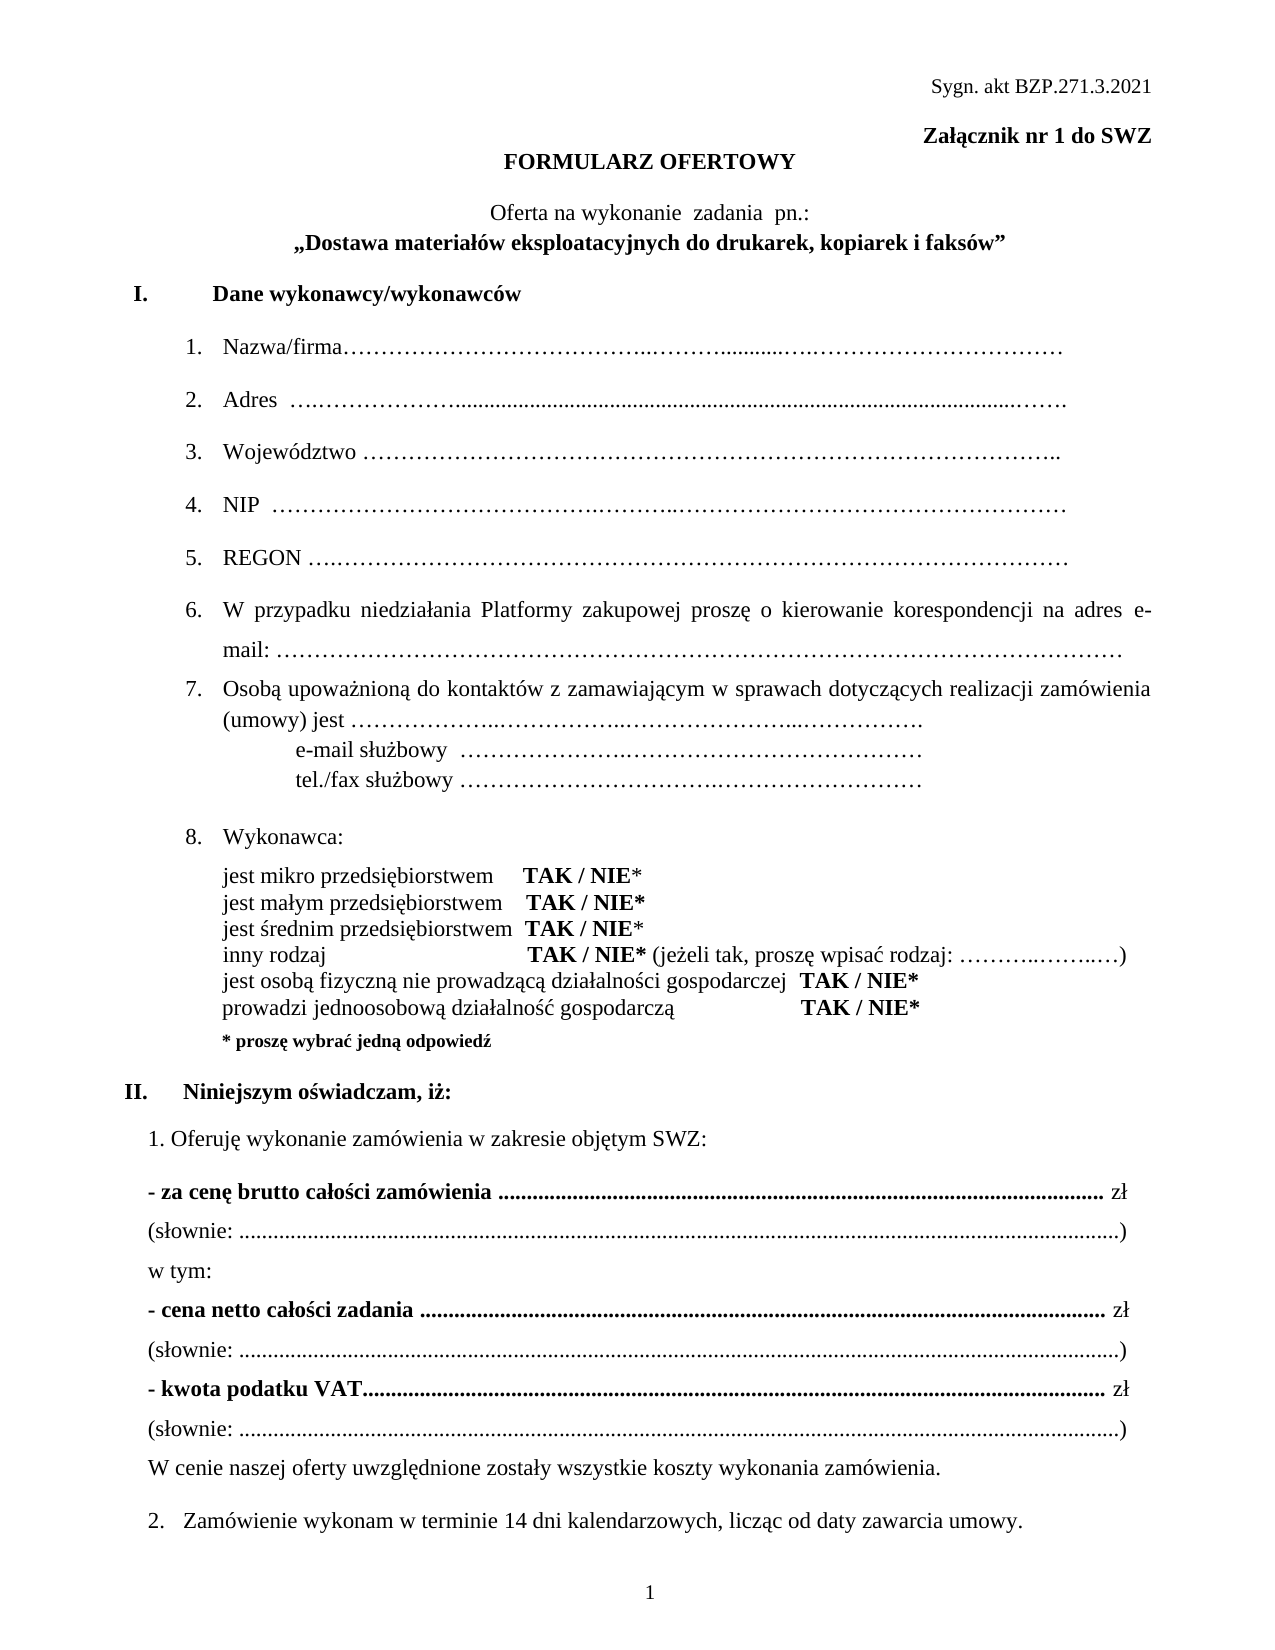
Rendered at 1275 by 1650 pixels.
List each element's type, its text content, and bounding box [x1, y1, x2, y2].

list Dane wykonawcy/wykonawców [148, 280, 1152, 307]
list REGON ….…………………………………………………………………………………… [185, 544, 1152, 570]
list jest średnim przedsiębiorstwem TAK / NIE* [223, 915, 1152, 941]
subtitle FORMULARZ OFERTOWY [148, 148, 1152, 175]
text W cenie naszej oferty uwzględnione zostały wszystkie koszty wykonania zamówienia. [148, 1454, 1152, 1480]
list Zamówienie wykonam w terminie 14 dni kalendarzowych, licząc od daty zawarcia umowy. [148, 1507, 1152, 1533]
text 1. Oferuję wykonanie zamówienia w zakresie objętym SWZ: [148, 1125, 1152, 1151]
list tel./fax służbowy …………………………….……………………… [223, 766, 1152, 792]
list W przypadku niedziałania Platformy zakupowej proszę o kierowanie korespondencji na adres e-mail: ………………………………………………………………………………………………… [185, 597, 1152, 662]
text - kwota podatku VAT.................................................................................................................................. zł (słownie: ..........................................................................................................................................................) [148, 1375, 1152, 1441]
list Niniejszym oświadczam, iż: [148, 1078, 1152, 1104]
list NIP …………………………………….………..…………………………………………… [185, 491, 1152, 517]
list e-mail służbowy ………………….………………………………… [223, 736, 1152, 762]
list Województwo ……………………………………………………………………………….. [185, 438, 1152, 465]
text * proszę wybrać jedną odpowiedź [148, 1030, 1152, 1051]
list Nazwa/firma…………………………………..………...........….…………………………… [185, 333, 1152, 359]
text Oferta na wykonanie zadania pn.: [148, 199, 1152, 225]
text - za cenę brutto całości zamówienia .......................................................................................................... zł (słownie: ..........................................................................................................................................................) w tym: [148, 1178, 1152, 1283]
list inny rodzaj TAK / NIE* (jeżeli tak, proszę wpisać rodzaj: ………..……..…) [223, 941, 1152, 968]
text „Dostawa materiałów eksploatacyjnych do drukarek, kopiarek i faksów” [148, 229, 1152, 255]
text prowadzi jednoosobową działalność gospodarczą TAK / NIE* [148, 994, 1152, 1020]
list Osobą upoważnioną do kontaktów z zamawiającym w sprawach dotyczących realizacji zamówienia (umowy) jest ………………..……………..…………………...……………. [185, 676, 1152, 732]
list jest mikro przedsiębiorstwem TAK / NIE* [223, 862, 1152, 888]
list Adres ….………………..................................................................................................……. [185, 386, 1152, 412]
list jest osobą fizyczną nie prowadzącą działalności gospodarczej TAK / NIE* [223, 968, 1152, 994]
list Wykonawca: [185, 823, 1152, 849]
list jest małym przedsiębiorstwem TAK / NIE* [223, 888, 1152, 915]
text - cena netto całości zadania ........................................................................................................................ zł (słownie: ..........................................................................................................................................................) [148, 1296, 1152, 1362]
text Załącznik nr 1 do SWZ [148, 122, 1152, 148]
